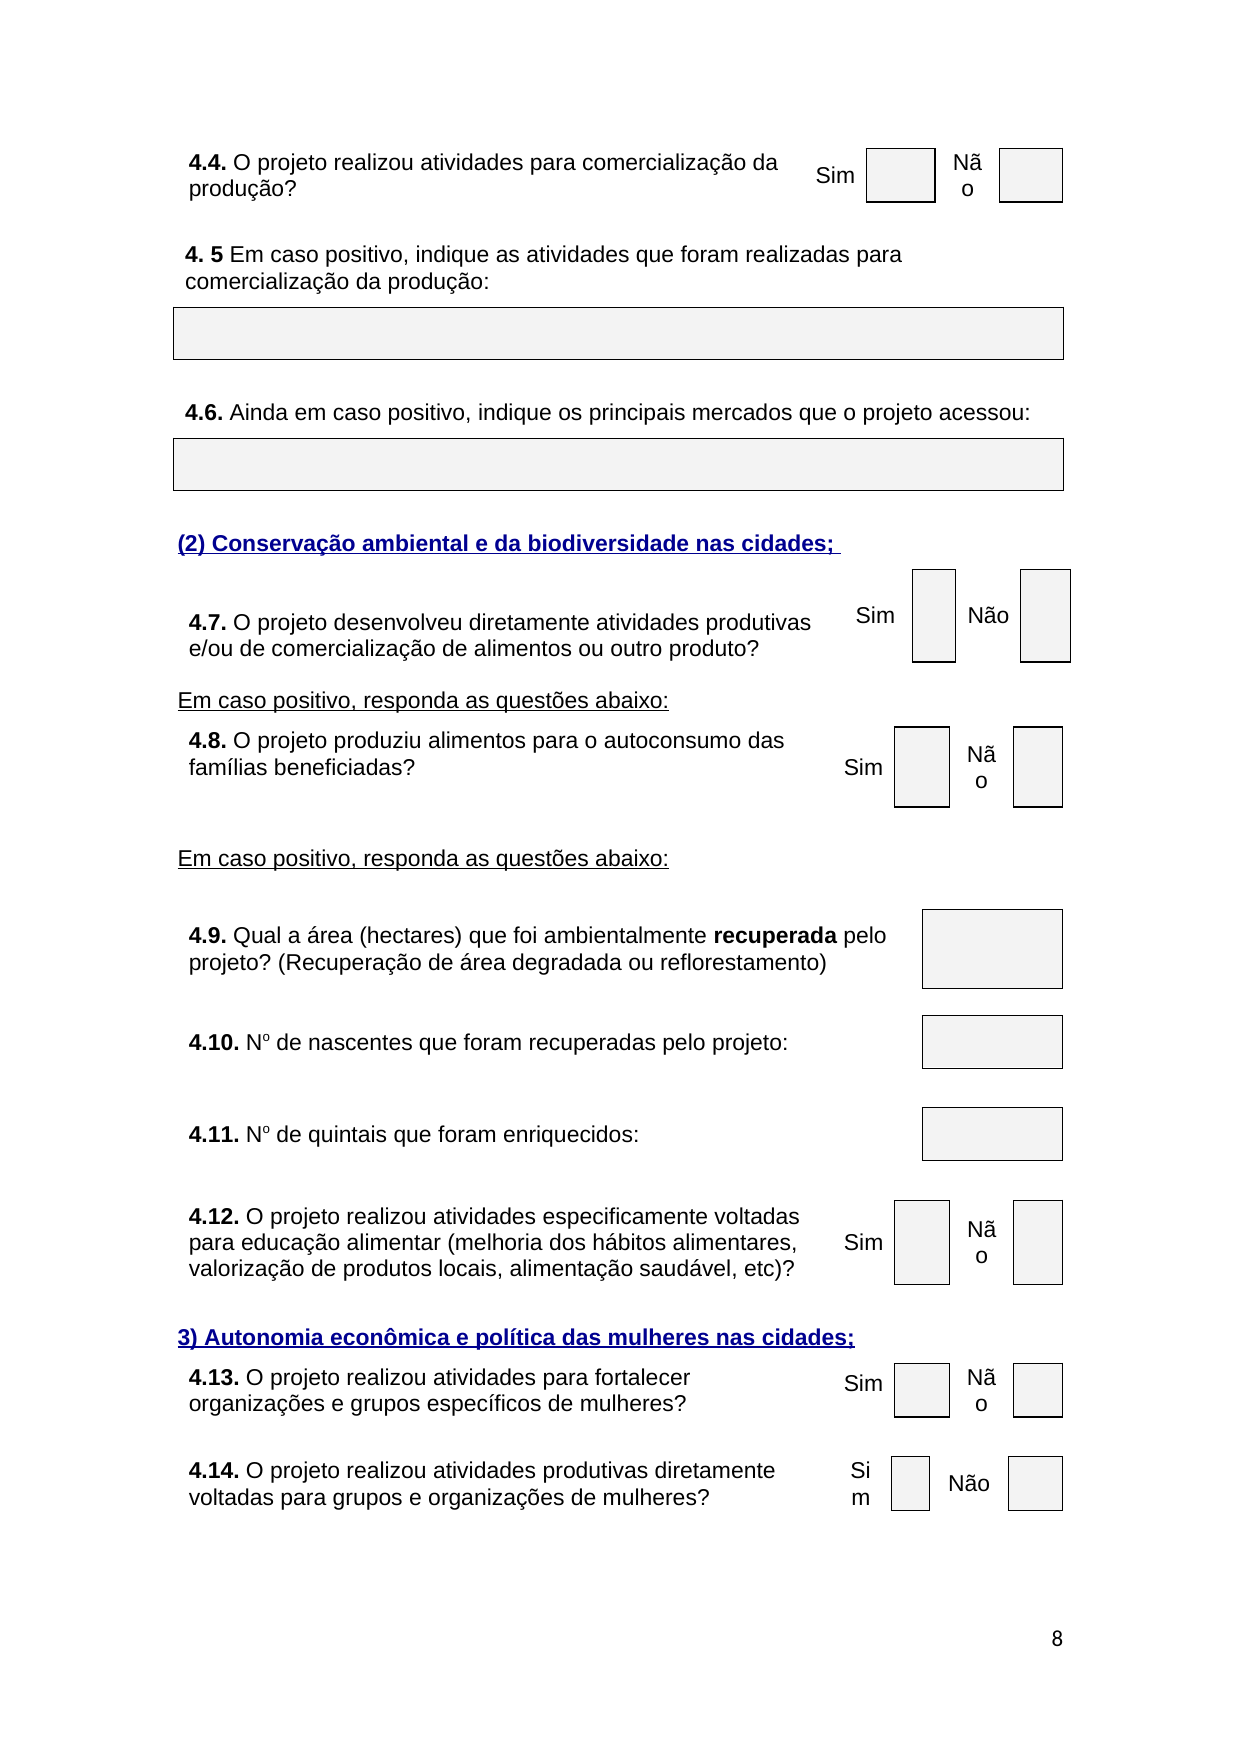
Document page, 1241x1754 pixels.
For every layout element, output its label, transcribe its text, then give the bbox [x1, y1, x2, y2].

table_header [895, 728, 949, 806]
table_header [1014, 1201, 1062, 1284]
table_header Não [956, 569, 1020, 661]
table_header [1014, 728, 1062, 806]
table_header [923, 1016, 1062, 1067]
table_header 4.13. O projeto realizou atividades para fortalecer organizações e grupos específicos de mulheres? [177, 1363, 832, 1416]
table_header 4.8. O projeto produziu alimentos para o autoconsumo das famílias beneficiadas? [177, 726, 832, 806]
table_header Sim [804, 148, 866, 201]
table_header [1014, 1364, 1062, 1416]
table_header [1009, 1457, 1062, 1510]
table_header [867, 149, 934, 201]
table_header Sim [832, 726, 894, 806]
table_header Não [936, 148, 999, 201]
table_header 4.11. No de quintais que foram enriquecidos: [177, 1107, 922, 1160]
table_header [1000, 149, 1062, 201]
table_header Não [950, 726, 1013, 806]
table_header 4. 5 Em caso positivo, indique as atividades que foram realizadas para comercialização da produção: [174, 229, 1063, 307]
text (2) Conservação ambiental e da biodiversidade nas cidades; [177, 530, 1063, 556]
table_header Não [930, 1456, 1008, 1510]
table_cell [174, 308, 1063, 359]
table_header [923, 1108, 1062, 1160]
table_header Sim [832, 1363, 894, 1416]
text Em caso positivo, responda as questões abaixo: [177, 845, 1063, 871]
table_header 4.6. Ainda em caso positivo, indique os principais mercados que o projeto acessou: [174, 386, 1063, 438]
table_header [1021, 570, 1070, 661]
table_header [892, 1457, 929, 1510]
table_header [895, 1364, 949, 1416]
table_header Sim [838, 569, 912, 661]
table_header Sim [833, 1200, 894, 1284]
table_header Não [950, 1200, 1013, 1284]
table_header 4.4. O projeto realizou atividades para comercialização da produção? [177, 148, 804, 201]
table_header [923, 910, 1062, 988]
table_cell [174, 439, 1063, 490]
text Em caso positivo, responda as questões abaixo: [177, 687, 1063, 714]
table_header Não [950, 1363, 1013, 1416]
table_header 4.10. No de nascentes que foram recuperadas pelo projeto: [177, 1015, 922, 1067]
table_header [895, 1201, 949, 1284]
table_header 4.14. O projeto realizou atividades produtivas diretamente voltadas para grupos e organizações de mulheres? [177, 1456, 829, 1510]
table_header 4.7. O projeto desenvolveu diretamente atividades produtivas e/ou de comercialização de alimentos ou outro produto? [177, 569, 838, 661]
table_header 4.9. Qual a área (hectares) que foi ambientalmente recuperada pelo projeto? (Recuperação de área degradada ou reflorestamento) [177, 909, 922, 988]
table_header Sim [830, 1456, 891, 1510]
text 3) Autonomia econômica e política das mulheres nas cidades; [177, 1324, 1063, 1350]
table_header 4.12. O projeto realizou atividades especificamente voltadas para educação alimentar (melhoria dos hábitos alimentares, valorização de produtos locais, alimentação saudável, etc)? [177, 1200, 832, 1284]
table_header [913, 570, 955, 661]
